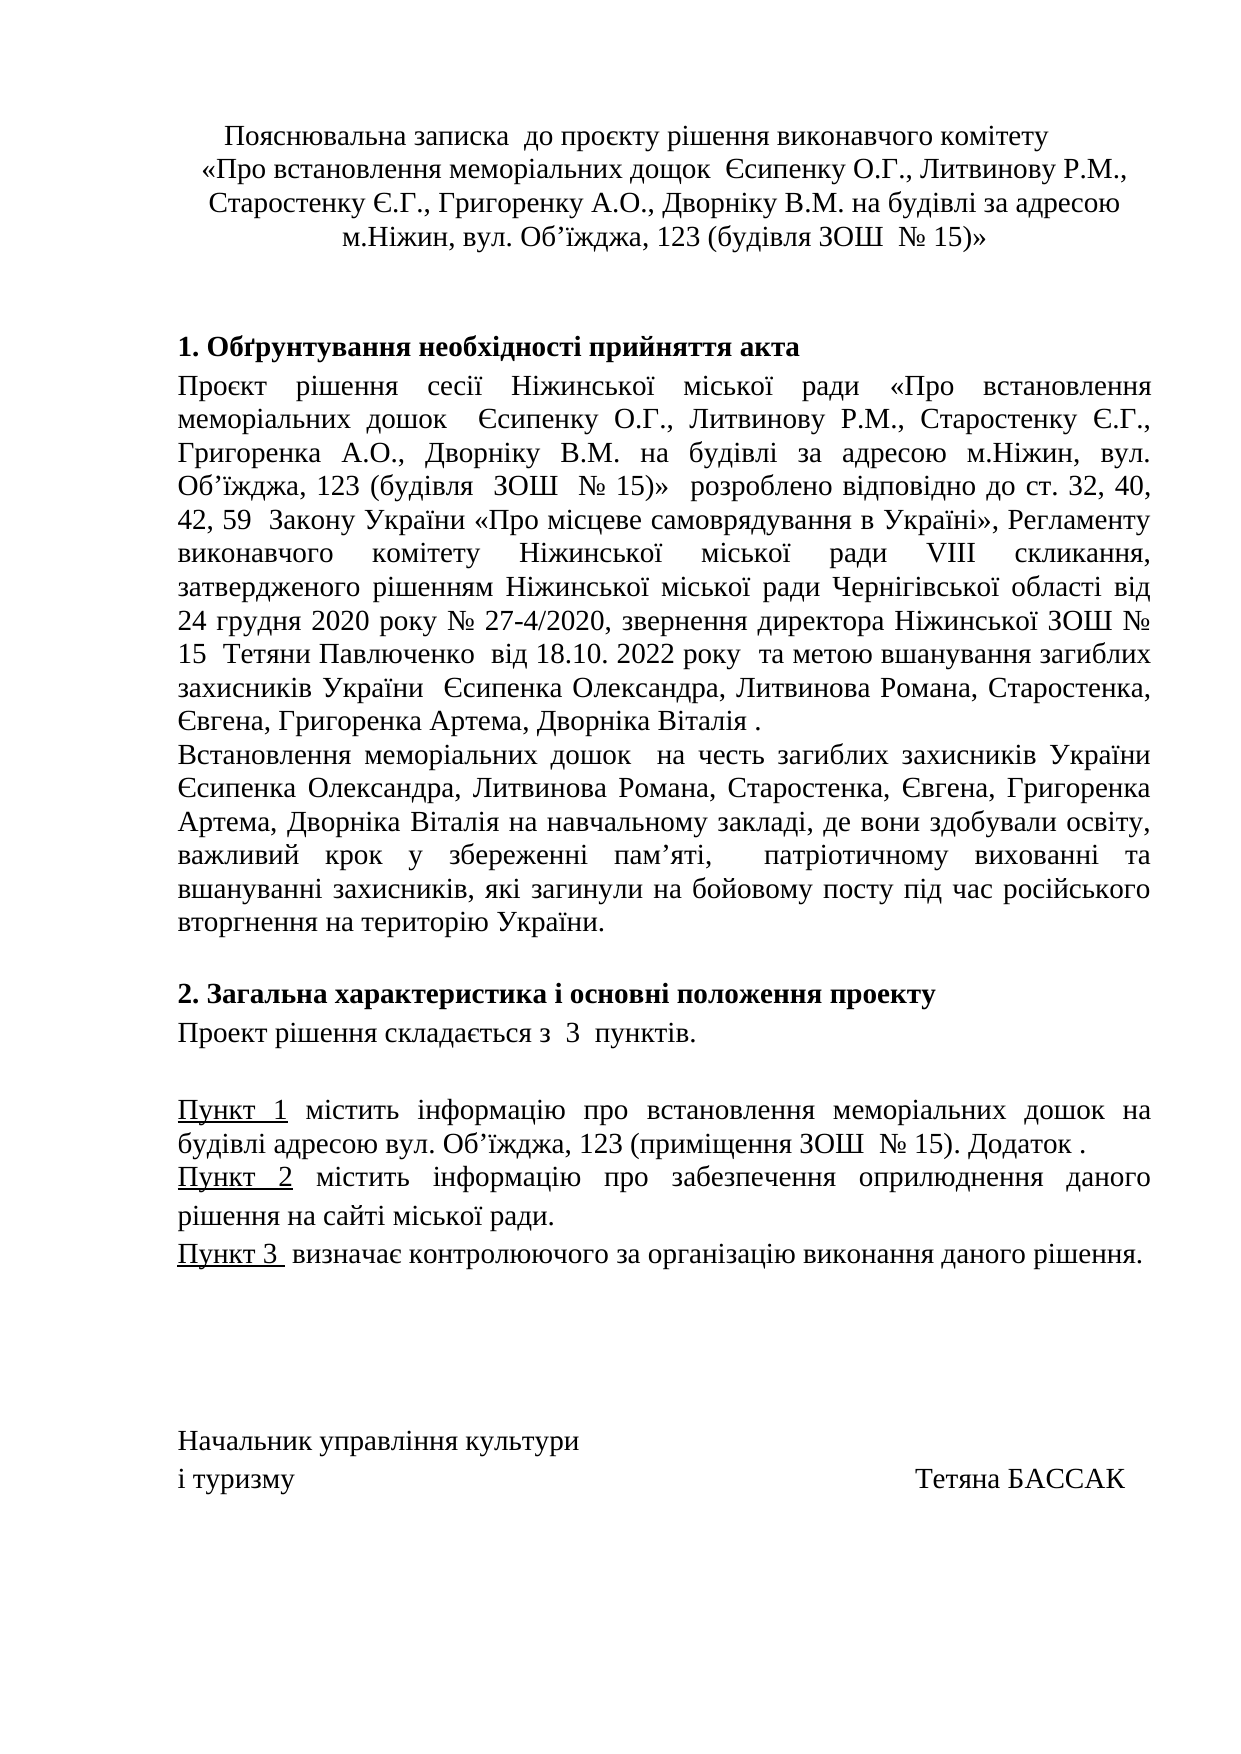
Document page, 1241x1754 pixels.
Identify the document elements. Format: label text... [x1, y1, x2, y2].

text Пункт 1 містить інформацію про встановлення меморіальних дошок на будівлі адресою вул. Об’їжджа, 123 (приміщення ЗОШ № 15). Додаток . [177, 1092, 1152, 1159]
text Пункт 2 містить інформацію про забезпечення оприлюднення даного рішення на сайті міської ради. [177, 1159, 1152, 1231]
text Старостенку Є.Г., Григоренку А.О., Дворніку В.М. на будівлі за адресою [177, 185, 1152, 219]
text Начальник управління культури [177, 1423, 1152, 1456]
text і туризму Тетяна БАССАК [177, 1461, 1152, 1495]
text Проєкт рішення сесії Ніжинської міської ради «Про встановлення меморіальних дошок Єсипенку О.Г., Литвинову Р.М., Старостенку Є.Г., Григоренка А.О., Дворніку В.М. на будівлі за адресою м.Ніжин, вул. Об’їжджа, 123 (будівля ЗОШ № 15)» розроблено відповідно до ст. 32, 40, 42, 59 Закону України «Про місцеве самоврядування в Україні», Регламенту виконавчого комітету Ніжинської міської ради VІІІ скликання, затвердженого рішенням Ніжинської міської ради Чернігівської області від 24 грудня 2020 року № 27-4/2020, звернення директора Ніжинської ЗОШ № 15 Тетяни Павлюченко від 18.10. 2022 року та метою вшанування загиблих захисників України Єсипенка Олександра, Литвинова Романа, Старостенка, Євгена, Григоренка Артема, Дворніка Віталія . [177, 368, 1152, 737]
text Пояснювальна записка до проєкту рішення виконавчого комітету [121, 118, 1152, 152]
text 1. Обґрунтування необхідності прийняття акта [177, 329, 1152, 363]
text м.Ніжин, вул. Об’їжджа, 123 (будівля ЗОШ № 15)» [177, 219, 1152, 252]
text 2. Загальна характеристика і основні положення проекту [177, 977, 1152, 1010]
text Проект рішення складається з 3 пунктів. [177, 1015, 1152, 1049]
text Пункт 3 визначає контролюючого за організацію виконання даного рішення. [177, 1236, 1152, 1270]
text «Про встановлення меморіальних дощок Єсипенку О.Г., Литвинову Р.М., [177, 152, 1152, 185]
text Встановлення меморіальних дошок на честь загиблих захисників України Єсипенка Олександра, Литвинова Романа, Старостенка, Євгена, Григоренка Артема, Дворніка Віталія на навчальному закладі, де вони здобували освіту, важливий крок у збереженні пам’яті, патріотичному вихованні та вшануванні захисників, які загинули на бойовому посту під час російського вторгнення на територію України. [177, 737, 1152, 938]
